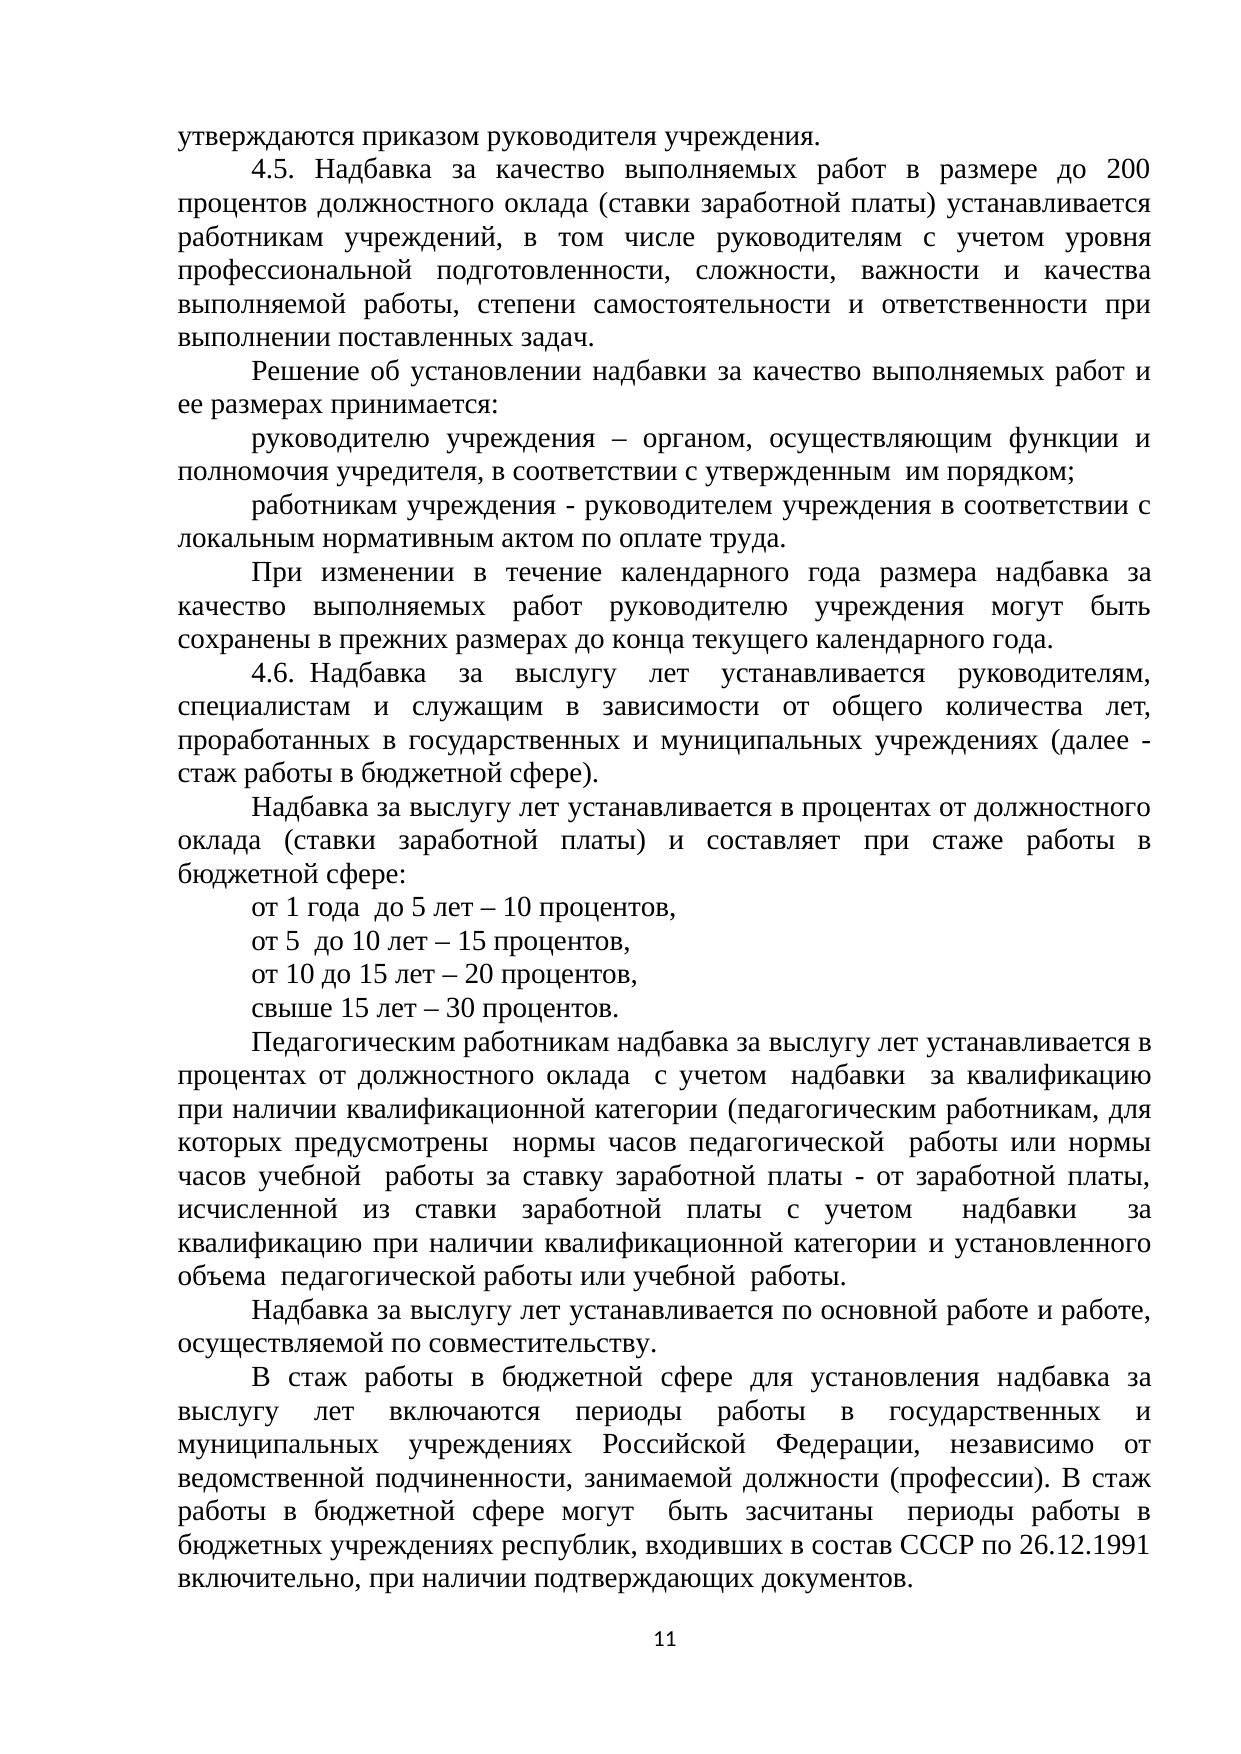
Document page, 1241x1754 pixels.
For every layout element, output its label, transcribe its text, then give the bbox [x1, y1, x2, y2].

text свыше 15 лет – 30 процентов. [177, 990, 1152, 1024]
text Решение об установлении надбавки за качество выполняемых работ и ее размерах принимается: [177, 353, 1152, 420]
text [177, 118, 1152, 152]
text руководителю учреждения – органом, осуществляющим функции и полномочия учредителя, в соответствии с утвержденным им порядком; [177, 420, 1152, 487]
text 4.5. Надбавка за качество выполняемых работ в размере до 200 процентов должностного оклада (ставки заработной платы) устанавливается работникам учреждений, в том числе руководителям с учетом уровня профессиональной подготовленности, сложности, важности и качества выполняемой работы, степени самостоятельности и ответственности при выполнении поставленных задач. [177, 152, 1152, 353]
text от 10 до 15 лет – 20 процентов, [177, 957, 1152, 990]
text Надбавка за выслугу лет устанавливается в процентах от должностного оклада (ставки заработной платы) и составляет при стаже работы в бюджетной сфере: [177, 789, 1152, 889]
text При изменении в течение календарного года размера надбавка за качество выполняемых работ руководителю учреждения могут быть сохранены в прежних размерах до конца текущего календарного года. [177, 554, 1152, 655]
text Педагогическим работникам надбавка за выслугу лет устанавливается в процентах от должностного оклада с учетом надбавки за квалификацию при наличии квалификационной категории (педагогическим работникам, для которых предусмотрены нормы часов педагогической работы или нормы часов учебной работы за ставку заработной платы - от заработной платы, исчисленной из ставки заработной платы с учетом надбавки за квалификацию при наличии квалификационной категории и установленного объема педагогической работы или учебной работы. [177, 1024, 1152, 1292]
text от 1 года до 5 лет – 10 процентов, [177, 889, 1152, 923]
text работникам учреждения - руководителем учреждения в соответствии с локальным нормативным актом по оплате труда. [177, 487, 1152, 554]
text от 5 до 10 лет – 15 процентов, [177, 923, 1152, 957]
text Надбавка за выслугу лет устанавливается по основной работе и работе, осуществляемой по совместительству. [177, 1292, 1152, 1359]
text 4.6. Надбавка за выслугу лет устанавливается руководителям, специалистам и служащим в зависимости от общего количества лет, проработанных в государственных и муниципальных учреждениях (далее - стаж работы в бюджетной сфере). [177, 655, 1152, 789]
text В стаж работы в бюджетной сфере для установления надбавка за выслугу лет включаются периоды работы в государственных и муниципальных учреждениях Российской Федерации, независимо от ведомственной подчиненности, занимаемой должности (профессии). В стаж работы в бюджетной сфере могут быть засчитаны периоды работы в бюджетных учреждениях республик, входивших в состав СССР по 26.12.1991 включительно, при наличии подтверждающих документов. [177, 1359, 1152, 1594]
